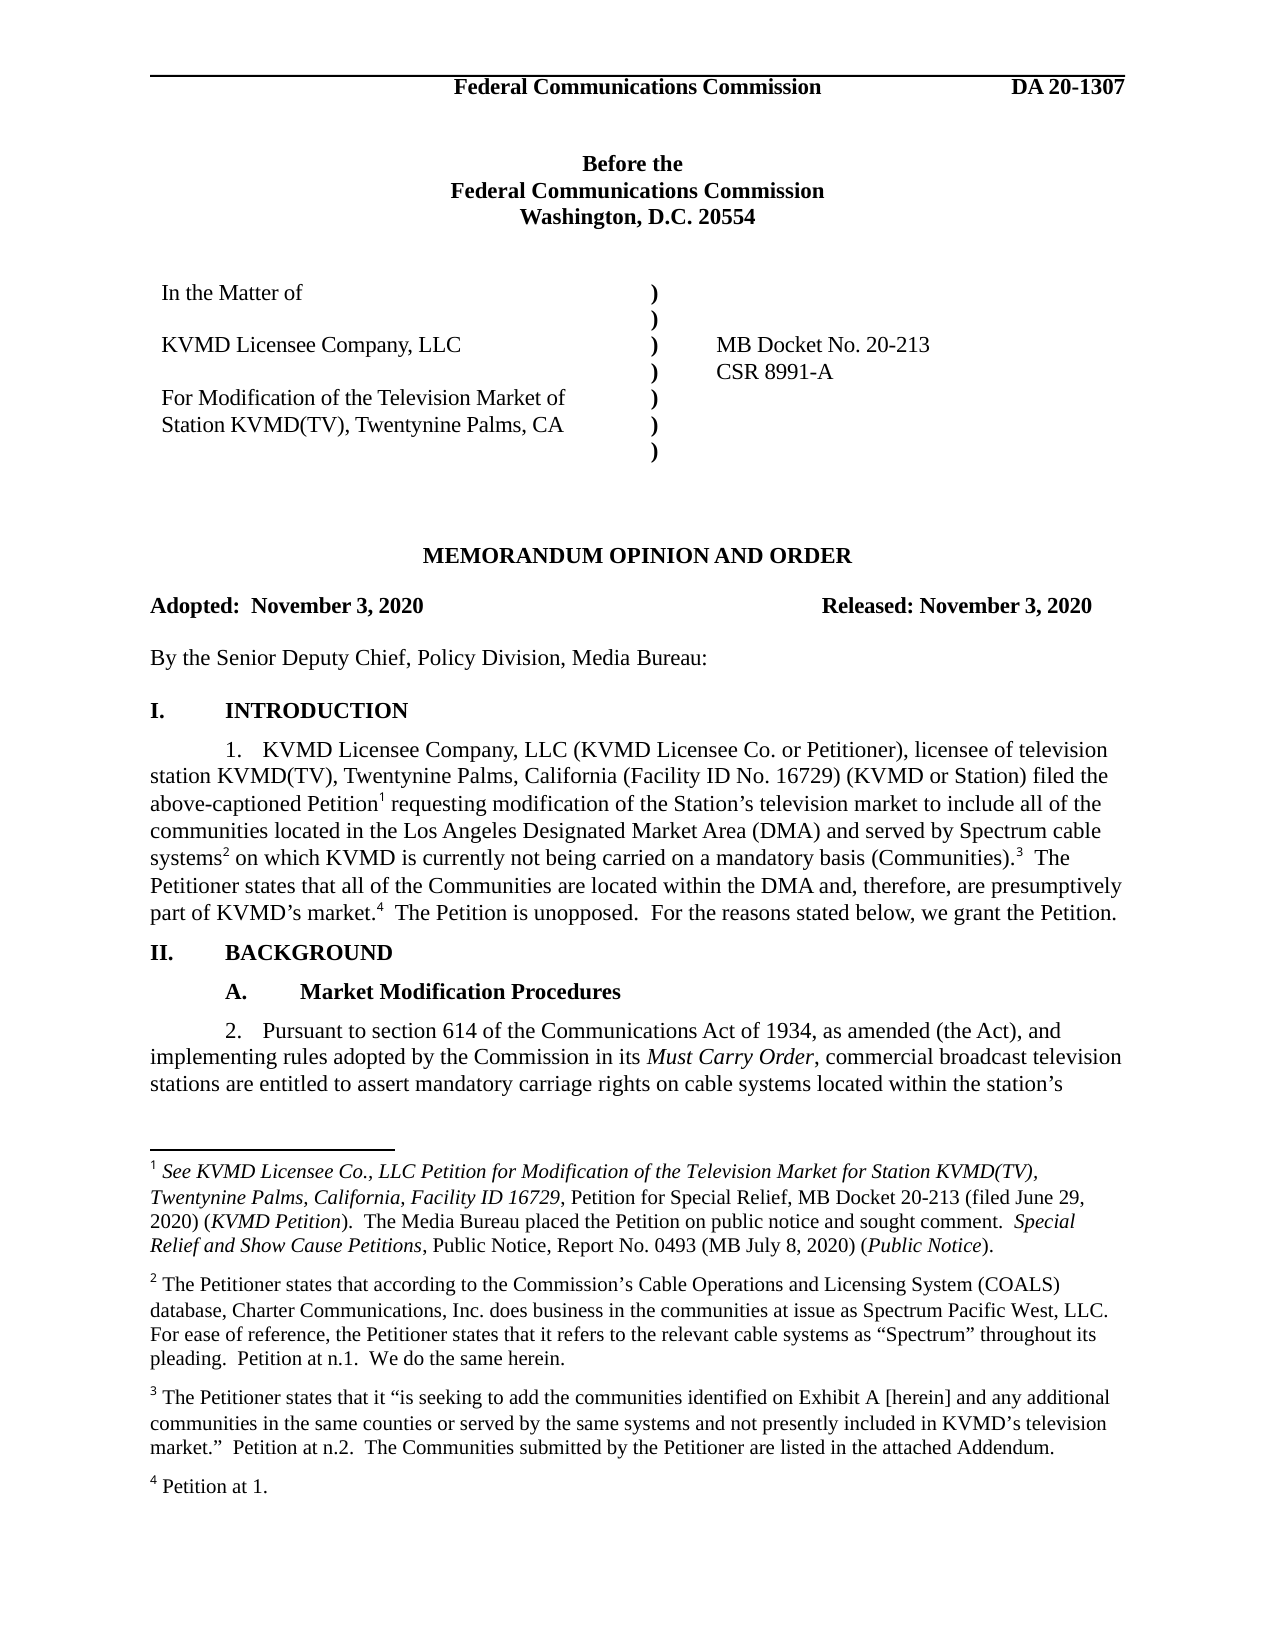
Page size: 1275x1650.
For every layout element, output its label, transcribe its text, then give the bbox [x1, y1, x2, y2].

subtitle INTRODUCTION [150, 697, 1125, 723]
table_header ) ) ) ) ) ) ) [639, 279, 705, 542]
subtitle background [150, 939, 1125, 966]
title Washington, D.C. 20554 [150, 203, 1125, 229]
text By the Senior Deputy Chief, Policy Division, Media Bureau: [150, 644, 1125, 671]
subtitle Market Modification Procedures [225, 978, 1125, 1004]
title Before the [525, 150, 1125, 177]
table_header In the Matter of KVMD Licensee Company, LLC For Modification of the Television Market of Station KVMD(TV), Twentynine Palms, CA [150, 279, 639, 542]
table_header MB Docket No. 20-213 CSR 8991-A [705, 279, 1147, 542]
title MEMORANDUM OPINION AND ORDER [150, 542, 1125, 569]
list Pursuant to section 614 of the Communications Act of 1934, as amended (the Act), and implementing rules adopted by the Commission in its Must Carry Order, commercial broadcast television stations are entitled to assert mandatory carriage rights on cable systems located within the station’s market. A station’s default market for this purpose is its DMA as defined by Nielsen Media Research. A DMA is a geographic market designation that defines each television market exclusive of others, based on measured viewing patterns. Essentially, each county in the continental United States is allocated to a market based on which stations receive a preponderance of total viewing hours in the county. [150, 1017, 1125, 1096]
text Adopted: November 3, 2020 Released: November 3, 2020 [150, 593, 1125, 618]
text KVMD Licensee Company, LLC (KVMD Licensee Co. or Petitioner), licensee of television station KVMD(TV), Twentynine Palms, California (Facility ID No. 16729) (KVMD or Station) filed the above-captioned Petition requesting modification of the Station’s television market to include all of the communities located in the Los Angeles Designated Market Area (DMA) and served by Spectrum cable systems on which KVMD is currently not being carried on a mandatory basis (Communities). The Petitioner states that all of the Communities are located within the DMA and, therefore, are presumptively part of KVMD’s market. The Petition is unopposed. For the reasons stated below, we grant the Petition. [150, 736, 1125, 927]
title Federal Communications Commission [150, 177, 1125, 203]
